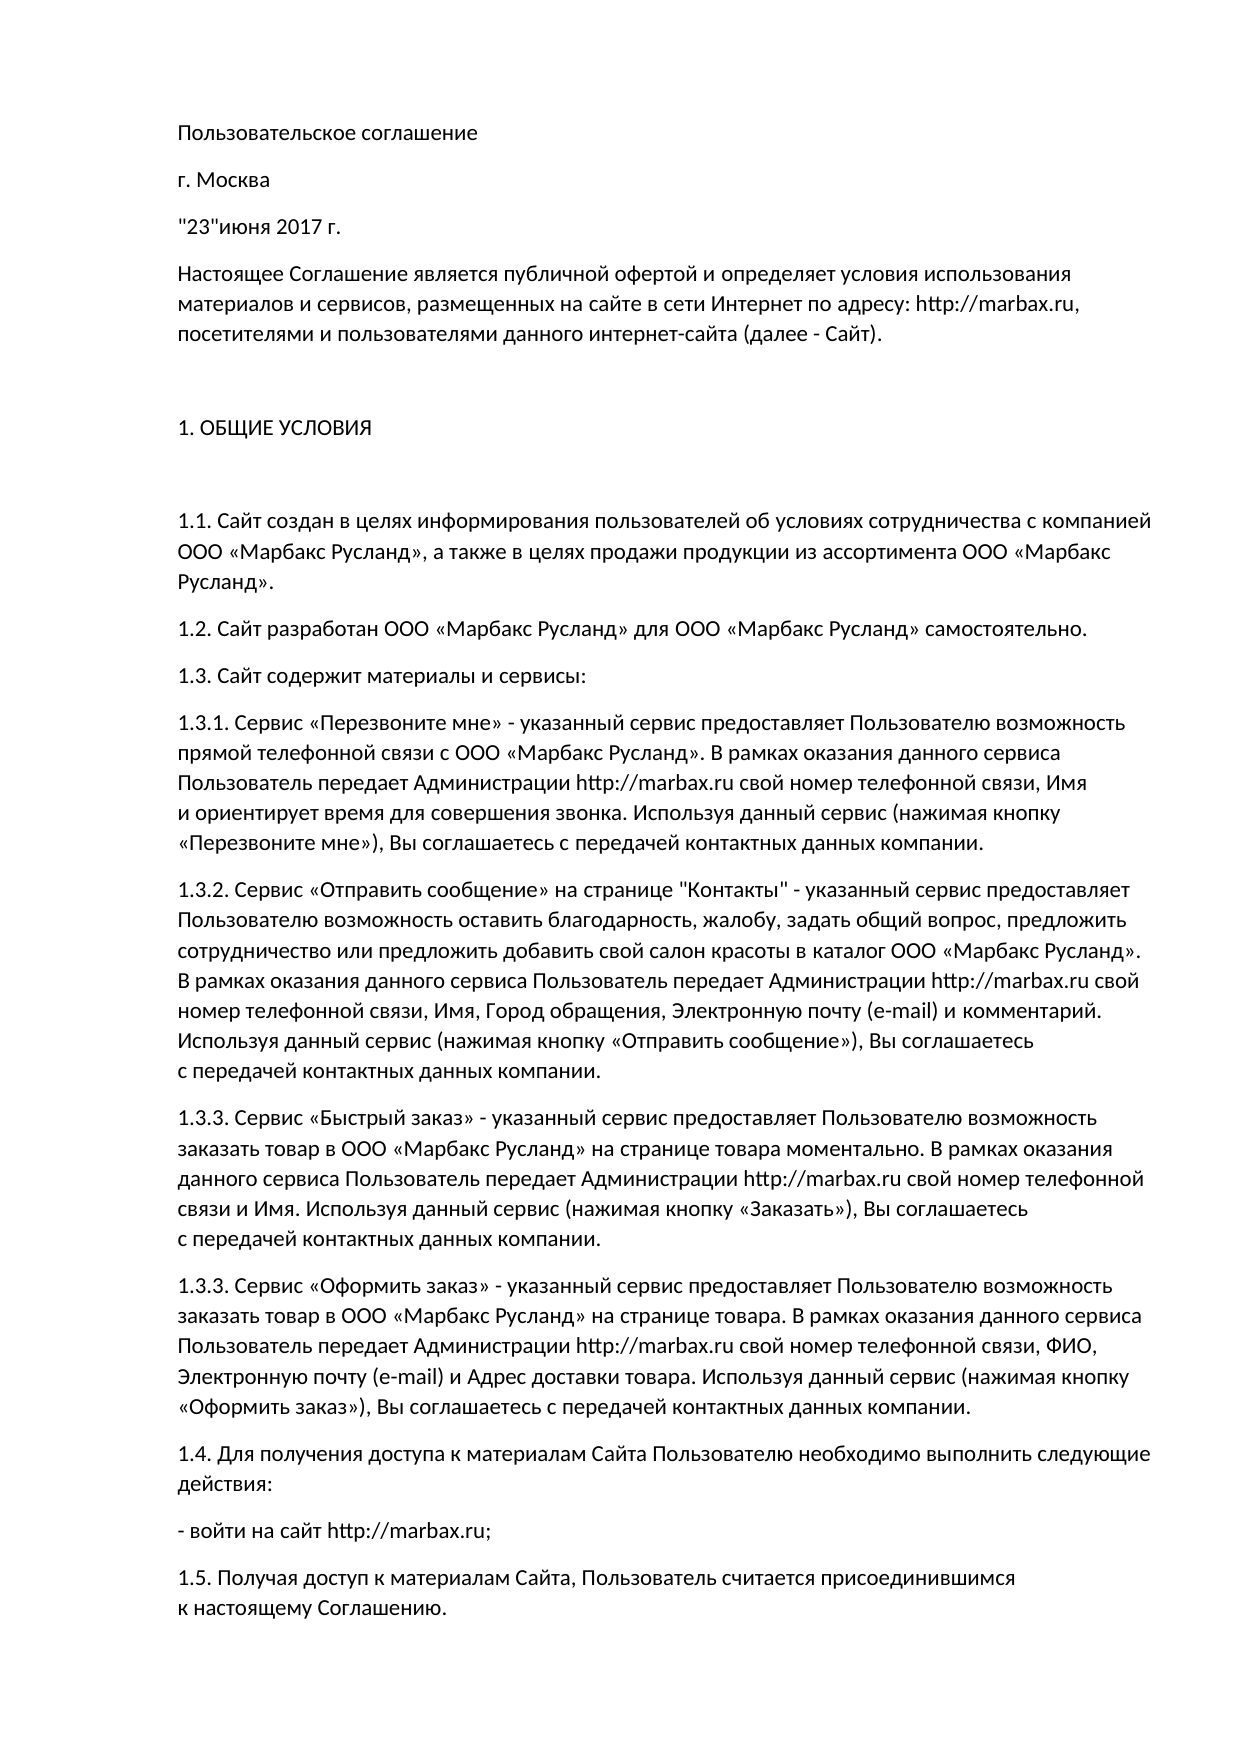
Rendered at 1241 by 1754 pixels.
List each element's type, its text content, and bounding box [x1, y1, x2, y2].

text 1.3. Сайт содержит материалы и сервисы: [177, 661, 1152, 689]
text Пользовательское соглашение [177, 118, 1152, 146]
text 1.3.2. Сервис «Отправить сообщение» на странице "Контакты" - указанный сервис предоставляет Пользователю возможность оставить благодарность, жалобу, задать общий вопрос, предложить сотрудничество или предложить добавить свой салон красоты в каталог ООО «Марбакс Русланд». В рамках оказания данного сервиса Пользователь передает Администрации http://marbax.ru свой номер телефонной связи, Имя, Город обращения, Электронную почту (e-mail) и комментарий. Используя данный сервис (нажимая кнопку «Отправить сообщение»), Вы соглашаетесь с передачей контактных данных компании. [177, 875, 1152, 1085]
text 1.4. Для получения доступа к материалам Сайта Пользователю необходимо выполнить следующие действия: [177, 1439, 1152, 1497]
text - войти на сайт http://marbax.ru; [177, 1516, 1152, 1544]
text Настоящее Соглашение является публичной офертой и определяет условия использования материалов и сервисов, размещенных на сайте в сети Интернет по адресу: http://marbax.ru, посетителями и пользователями данного интернет-сайта (далее - Сайт). [177, 259, 1152, 347]
text "23"июня 2017 г. [177, 212, 1152, 240]
text 1.2. Сайт разработан ООО «Марбакс Русланд» для ООО «Марбакс Русланд» самостоятельно. [177, 614, 1152, 642]
text 1.1. Сайт создан в целях информирования пользователей об условиях сотрудничества с компанией ООО «Марбакс Русланд», а также в целях продажи продукции из ассортимента ООО «Марбакс Русланд». [177, 507, 1152, 595]
text 1.3.3. Сервис «Оформить заказ» - указанный сервис предоставляет Пользователю возможность заказать товар в ООО «Марбакс Русланд» на странице товара. В рамках оказания данного сервиса Пользователь передает Администрации http://marbax.ru свой номер телефонной связи, ФИО, Электронную почту (e-mail) и Адрес доставки товара. Используя данный сервис (нажимая кнопку «Оформить заказ»), Вы соглашаетесь с передачей контактных данных компании. [177, 1271, 1152, 1420]
text 1. ОБЩИЕ УСЛОВИЯ [177, 413, 1152, 441]
text 1.3.1. Сервис «Перезвоните мне» - указанный сервис предоставляет Пользователю возможность прямой телефонной связи с ООО «Марбакс Русланд». В рамках оказания данного сервиса Пользователь передает Администрации http://marbax.ru свой номер телефонной связи, Имя и ориентирует время для совершения звонка. Используя данный сервис (нажимая кнопку «Перезвоните мне»), Вы соглашаетесь с передачей контактных данных компании. [177, 708, 1152, 857]
text 1.5. Получая доступ к материалам Сайта, Пользователь считается присоединившимся к настоящему Соглашению. [177, 1563, 1152, 1621]
text г. Москва [177, 165, 1152, 193]
text 1.3.3. Сервис «Быстрый заказ» - указанный сервис предоставляет Пользователю возможность заказать товар в ООО «Марбакс Русланд» на странице товара моментально. В рамках оказания данного сервиса Пользователь передает Администрации http://marbax.ru свой номер телефонной связи и Имя. Используя данный сервис (нажимая кнопку «Заказать»), Вы соглашаетесь с передачей контактных данных компании. [177, 1103, 1152, 1252]
